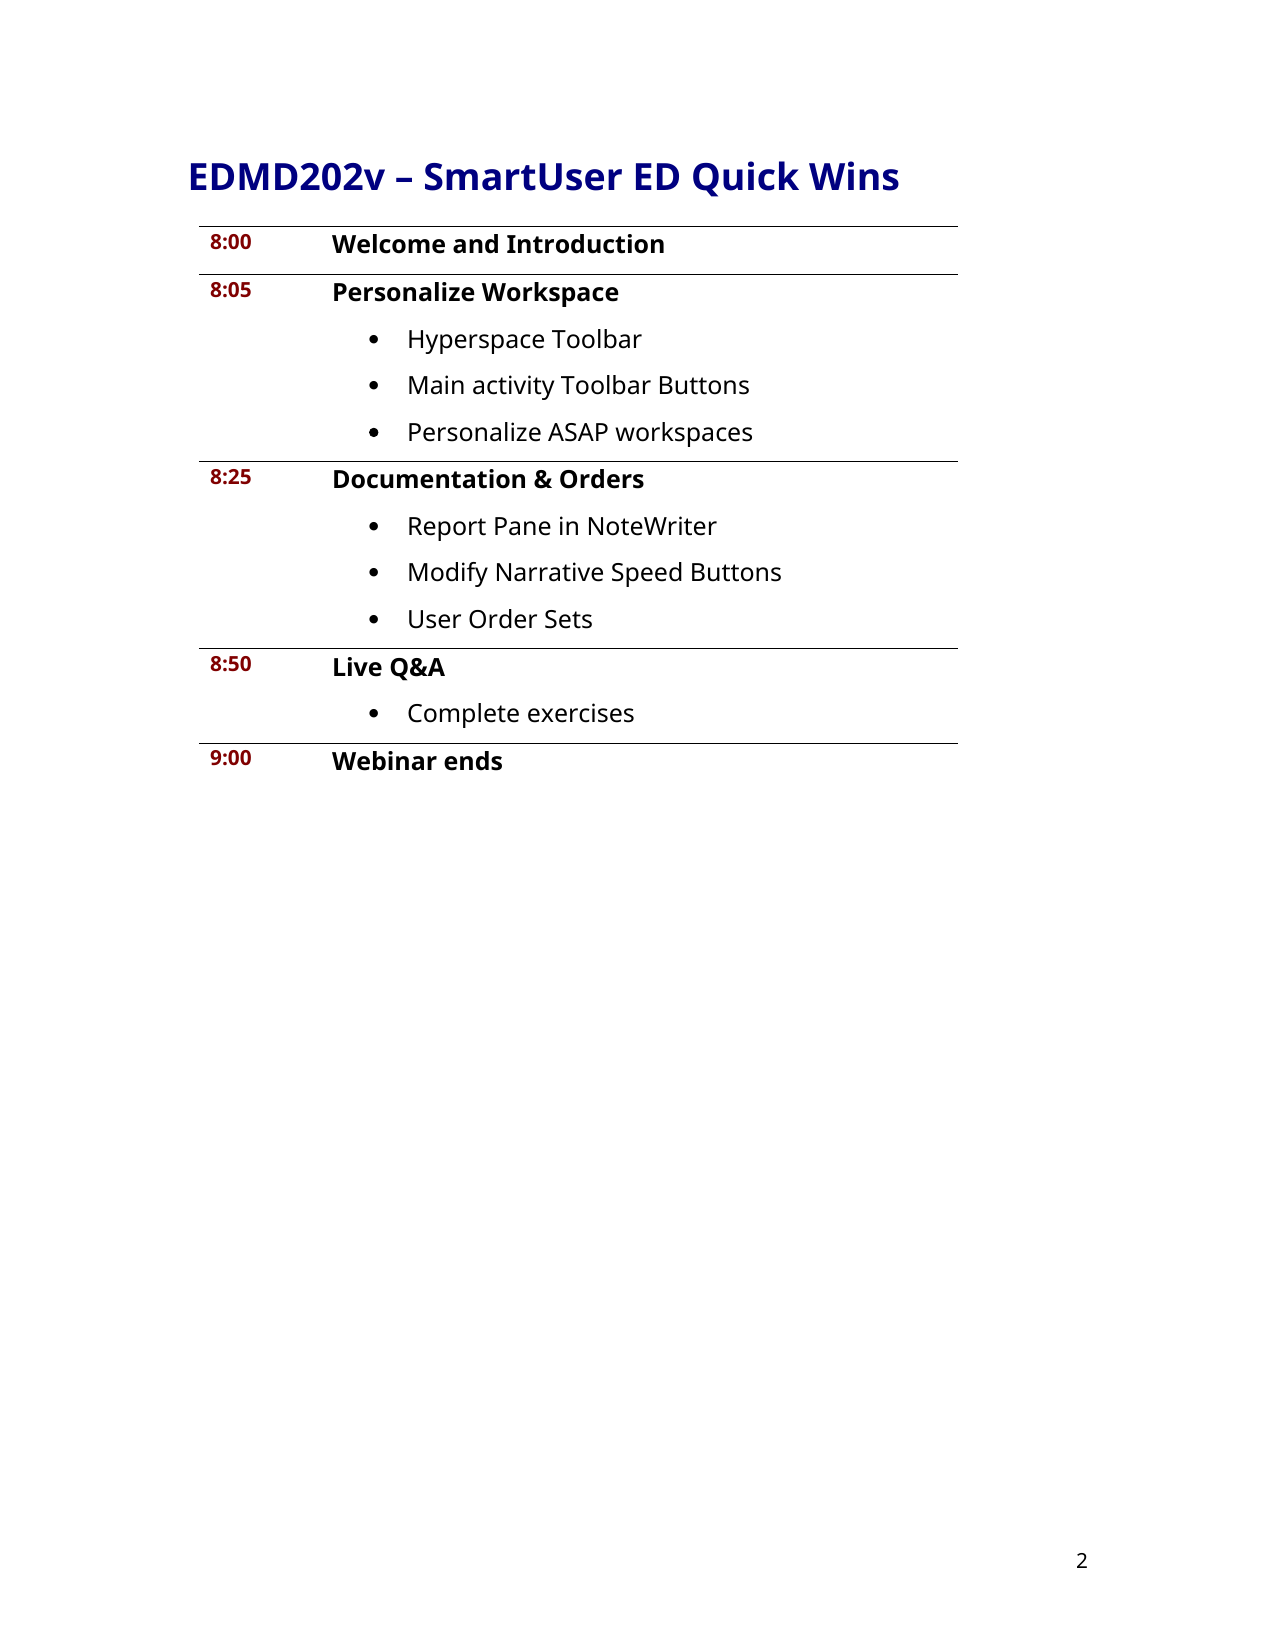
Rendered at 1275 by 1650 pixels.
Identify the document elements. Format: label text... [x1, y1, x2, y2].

table_cell 8:25 [199, 462, 321, 648]
table_cell Webinar ends [321, 744, 958, 790]
table_header 8:00 [199, 227, 321, 274]
subtitle EDMD202v – SmartUser ED Quick Wins [187, 150, 1087, 201]
table_cell 8:05 [199, 275, 321, 461]
table_header Welcome and Introduction [321, 227, 958, 274]
table_cell 9:00 [199, 744, 321, 790]
table_cell Documentation & Orders Report Pane in NoteWriter Modify Narrative Speed Buttons User Order Sets [321, 462, 958, 648]
table_cell 8:50 [199, 649, 321, 742]
table_cell Live Q&A Complete exercises [321, 649, 958, 742]
table_cell Personalize Workspace Hyperspace Toolbar Main activity Toolbar Buttons Personalize ASAP workspaces [321, 275, 958, 461]
